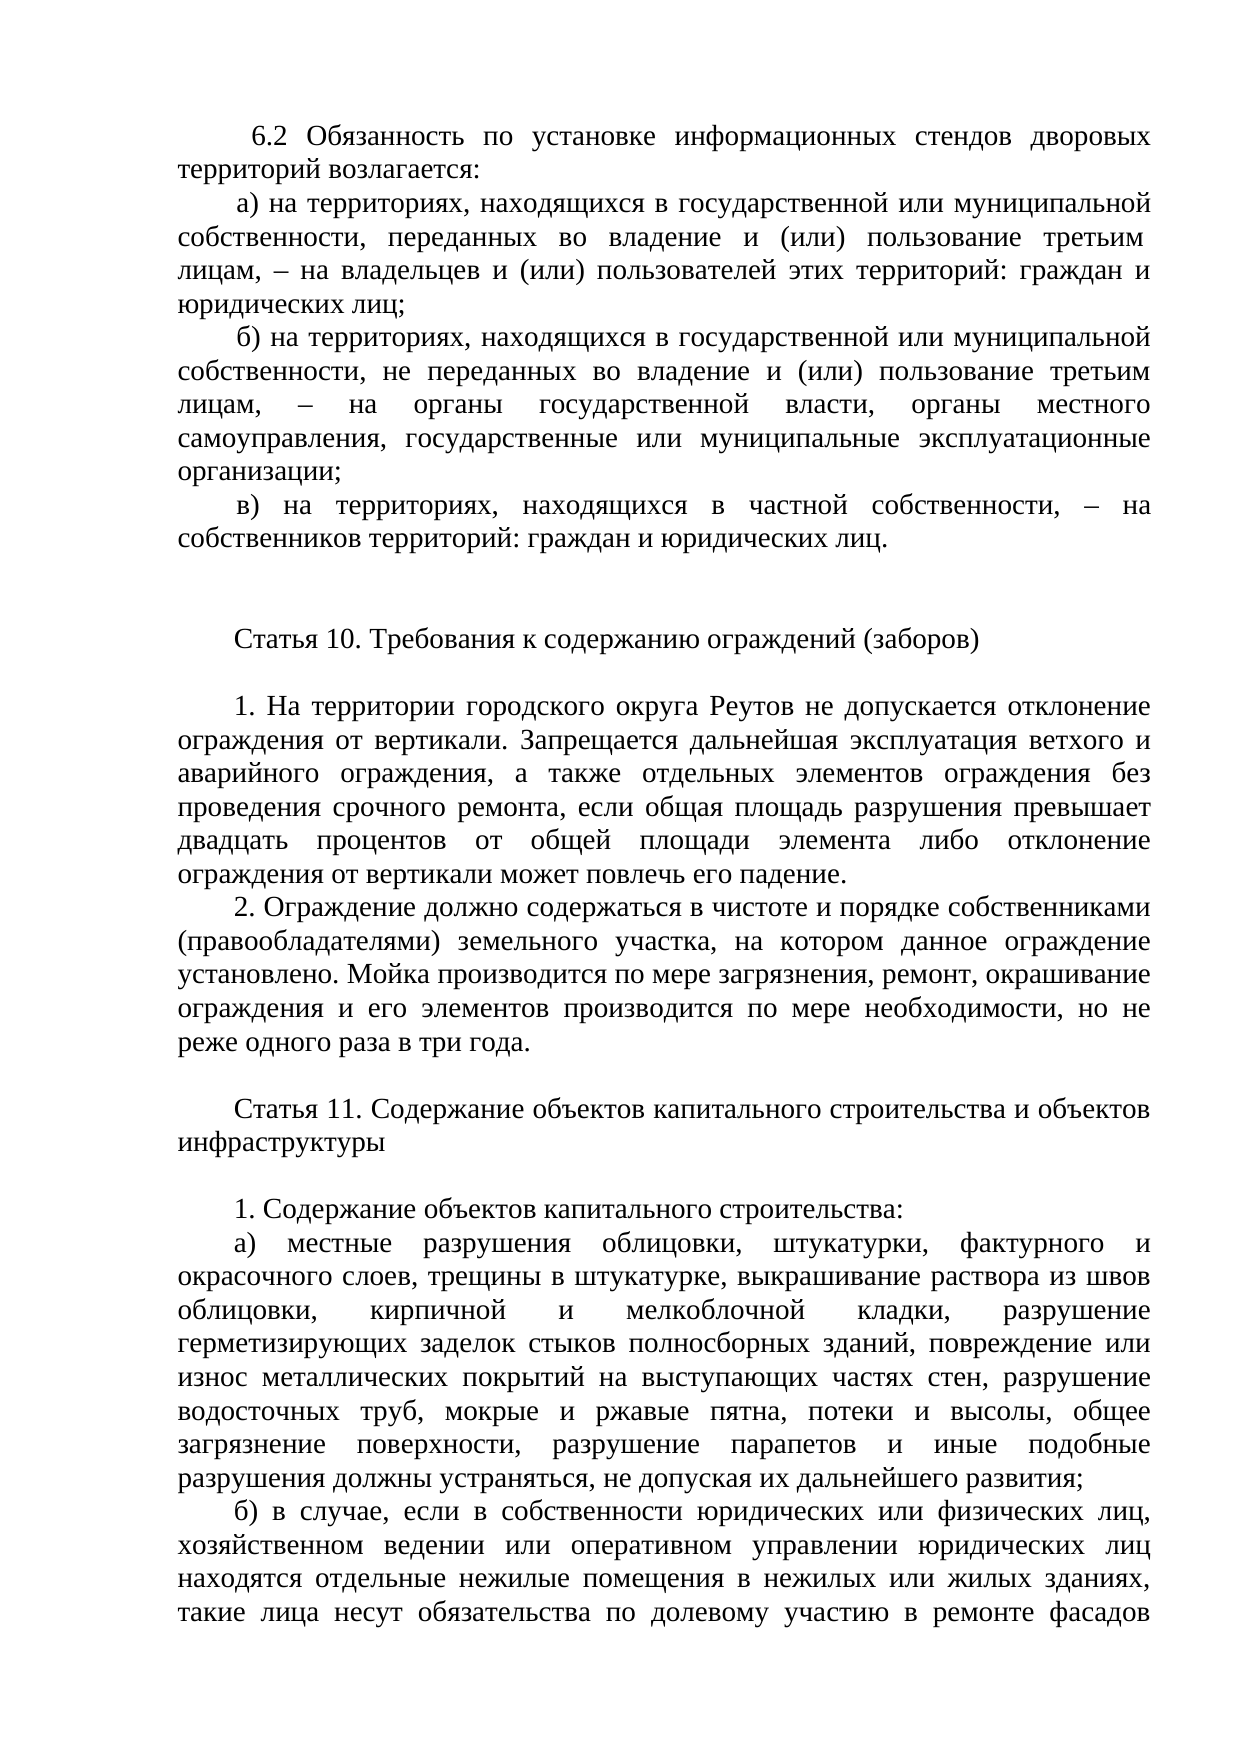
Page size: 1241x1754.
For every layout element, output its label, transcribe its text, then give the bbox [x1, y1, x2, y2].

text 6.2 Обязанность по установке информационных стендов дворовых территорий возлагается: [177, 118, 1152, 185]
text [177, 1493, 1152, 1627]
text в) на территориях, находящихся в частной собственности, – на собственников территорий: граждан и юридических лиц. [177, 487, 1152, 554]
text Статья 10. Требования к содержанию ограждений (заборов) [177, 621, 1152, 655]
text б) на территориях, находящихся в государственной или муниципальной собственности, не переданных во владение и (или) пользование третьим лицам, – на органы государственной власти, органы местного самоуправления, государственные или муниципальные эксплуатационные организации; [177, 319, 1152, 487]
text 1. Содержание объектов капитального строительства: [177, 1191, 1152, 1225]
text Статья 11. Содержание объектов капитального строительства и объектов инфраструктуры [177, 1091, 1152, 1158]
text 1. На территории городского округа Реутов не допускается отклонение ограждения от вертикали. Запрещается дальнейшая эксплуатация ветхого и аварийного ограждения, а также отдельных элементов ограждения без проведения срочного ремонта, если общая площадь разрушения превышает двадцать процентов от общей площади элемента либо отклонение ограждения от вертикали может повлечь его падение. [177, 688, 1152, 889]
text 2. Ограждение должно содержаться в чистоте и порядке собственниками (правообладателями) земельного участка, на котором данное ограждение установлено. Мойка производится по мере загрязнения, ремонт, окрашивание ограждения и его элементов производится по мере необходимости, но не реже одного раза в три года. [177, 889, 1152, 1057]
text а) на территориях, находящихся в государственной или муниципальной собственности, переданных во владение и (или) пользование третьим лицам, – на владельцев и (или) пользователей этих территорий: граждан и юридических лиц; [177, 185, 1152, 319]
text а) местные разрушения облицовки, штукатурки, фактурного и окрасочного слоев, трещины в штукатурке, выкрашивание раствора из швов облицовки, кирпичной и мелкоблочной кладки, разрушение герметизирующих заделок стыков полносборных зданий, повреждение или износ металлических покрытий на выступающих частях стен, разрушение водосточных труб, мокрые и ржавые пятна, потеки и высолы, общее загрязнение поверхности, разрушение парапетов и иные подобные разрушения должны устраняться, не допуская их дальнейшего развития; [177, 1225, 1152, 1493]
